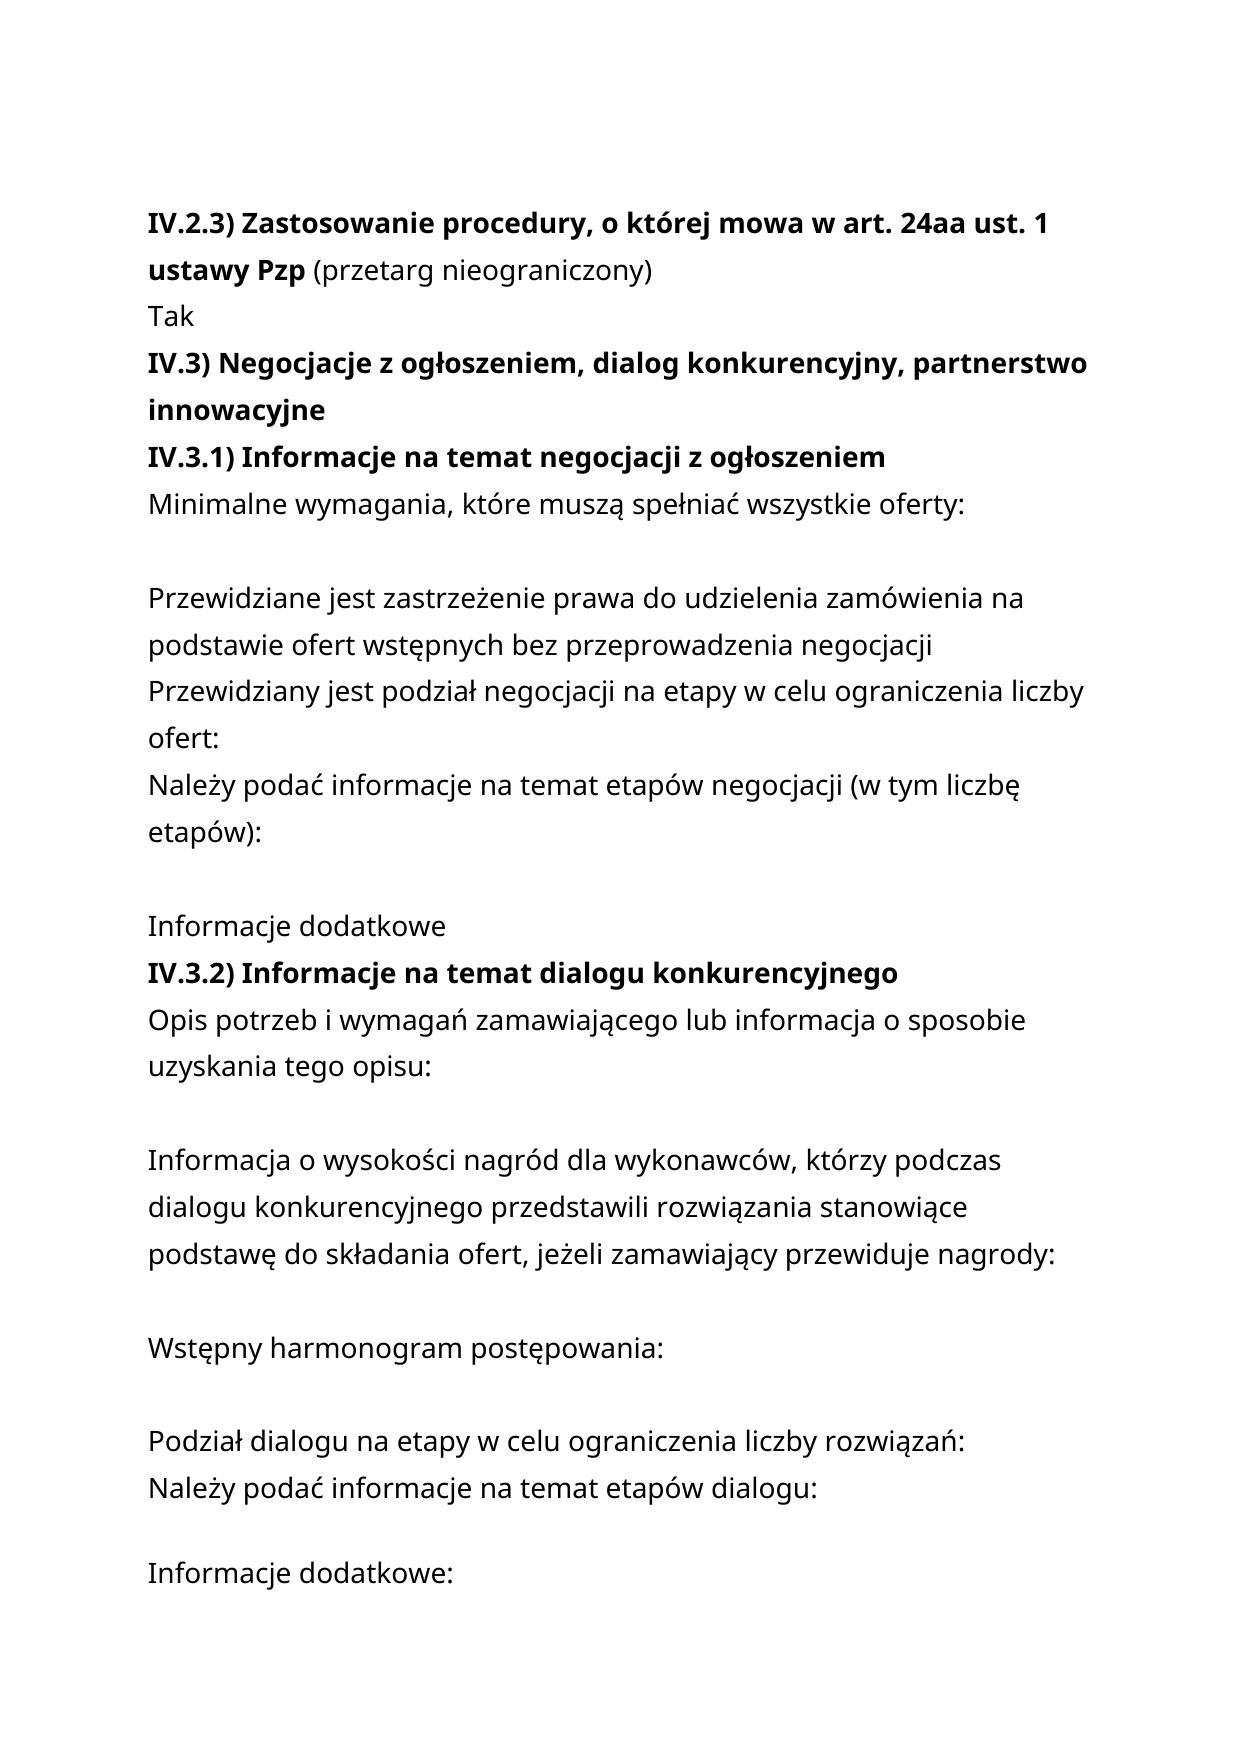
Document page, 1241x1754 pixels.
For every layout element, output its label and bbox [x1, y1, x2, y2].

text [148, 148, 1093, 1592]
